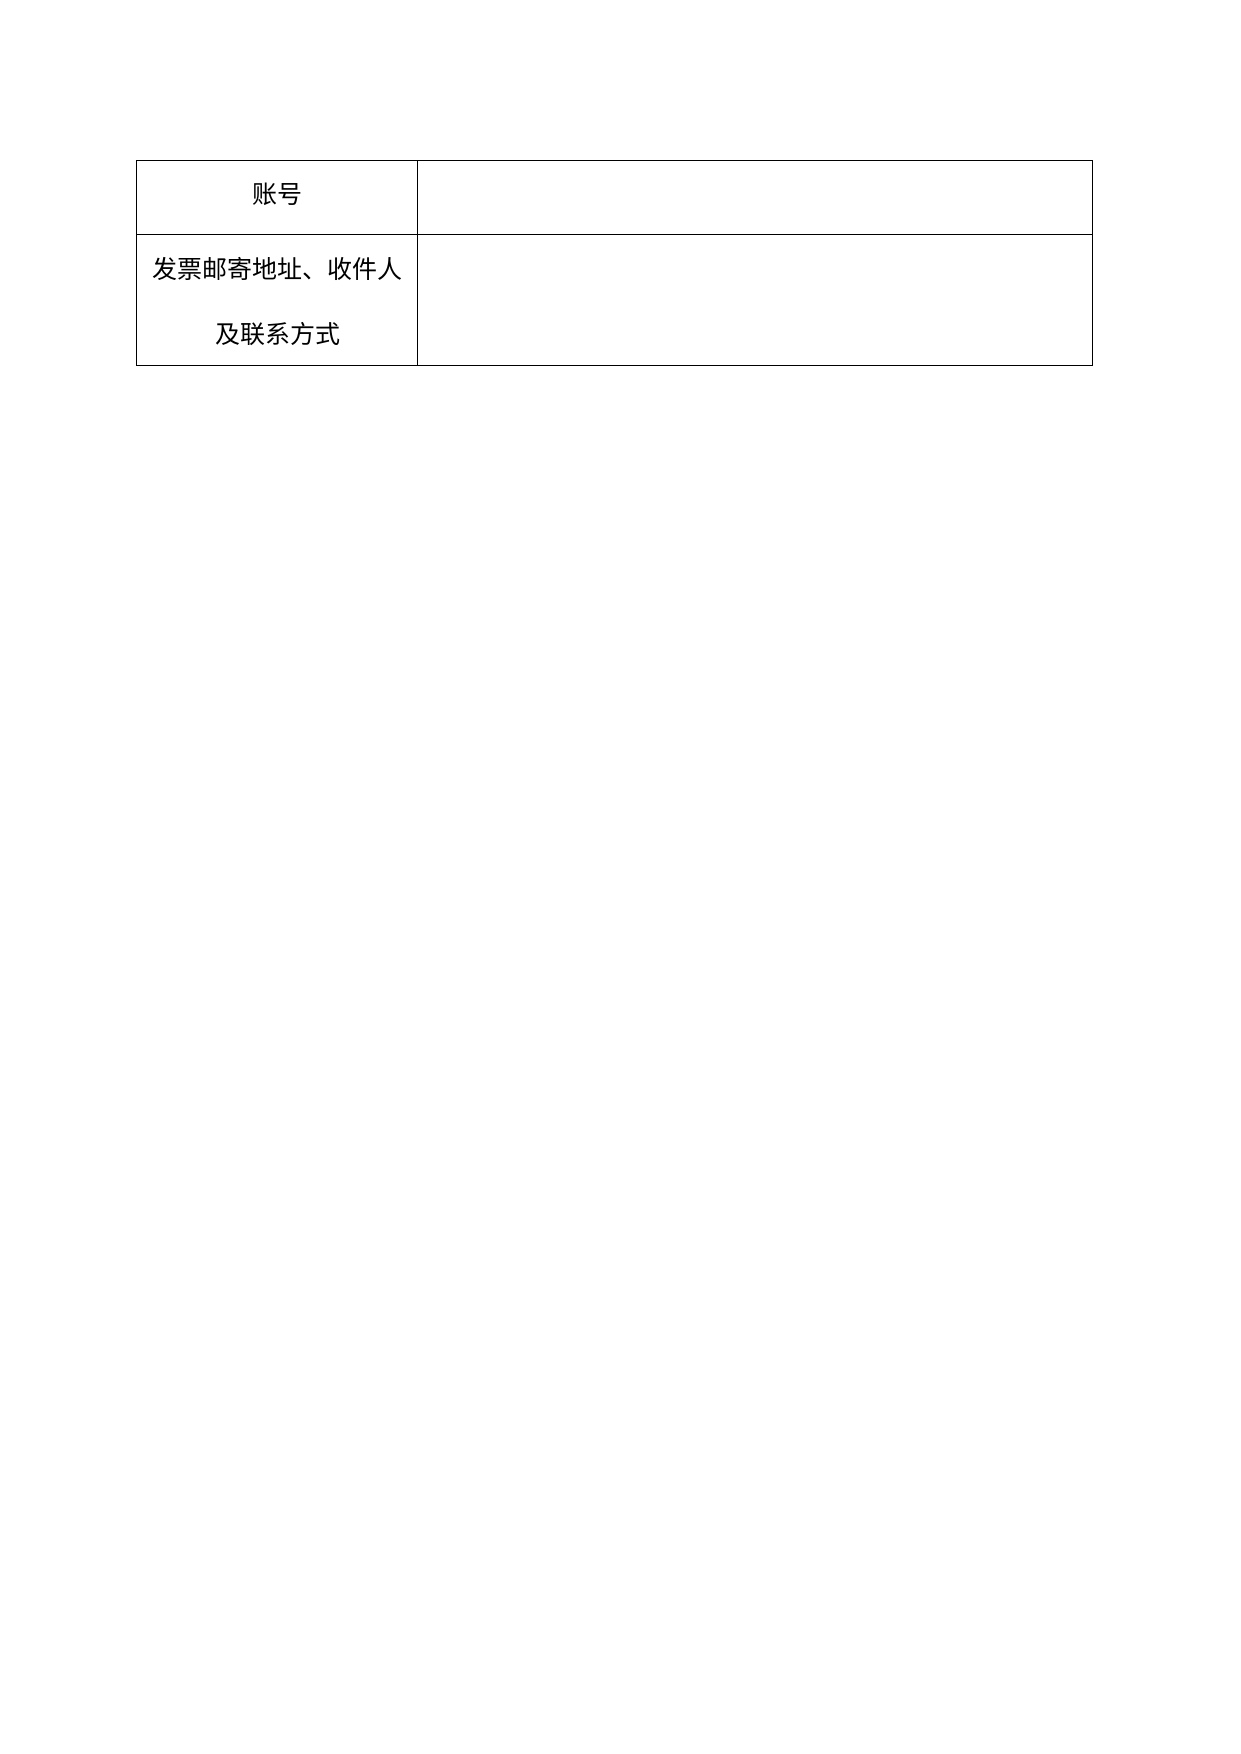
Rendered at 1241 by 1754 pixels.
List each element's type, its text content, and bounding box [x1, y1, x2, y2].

table_cell [418, 161, 1092, 234]
table_cell 账号 [137, 161, 417, 234]
table_cell [418, 235, 1092, 365]
table_cell 发票邮寄地址、收件人及联系方式 [137, 235, 417, 365]
